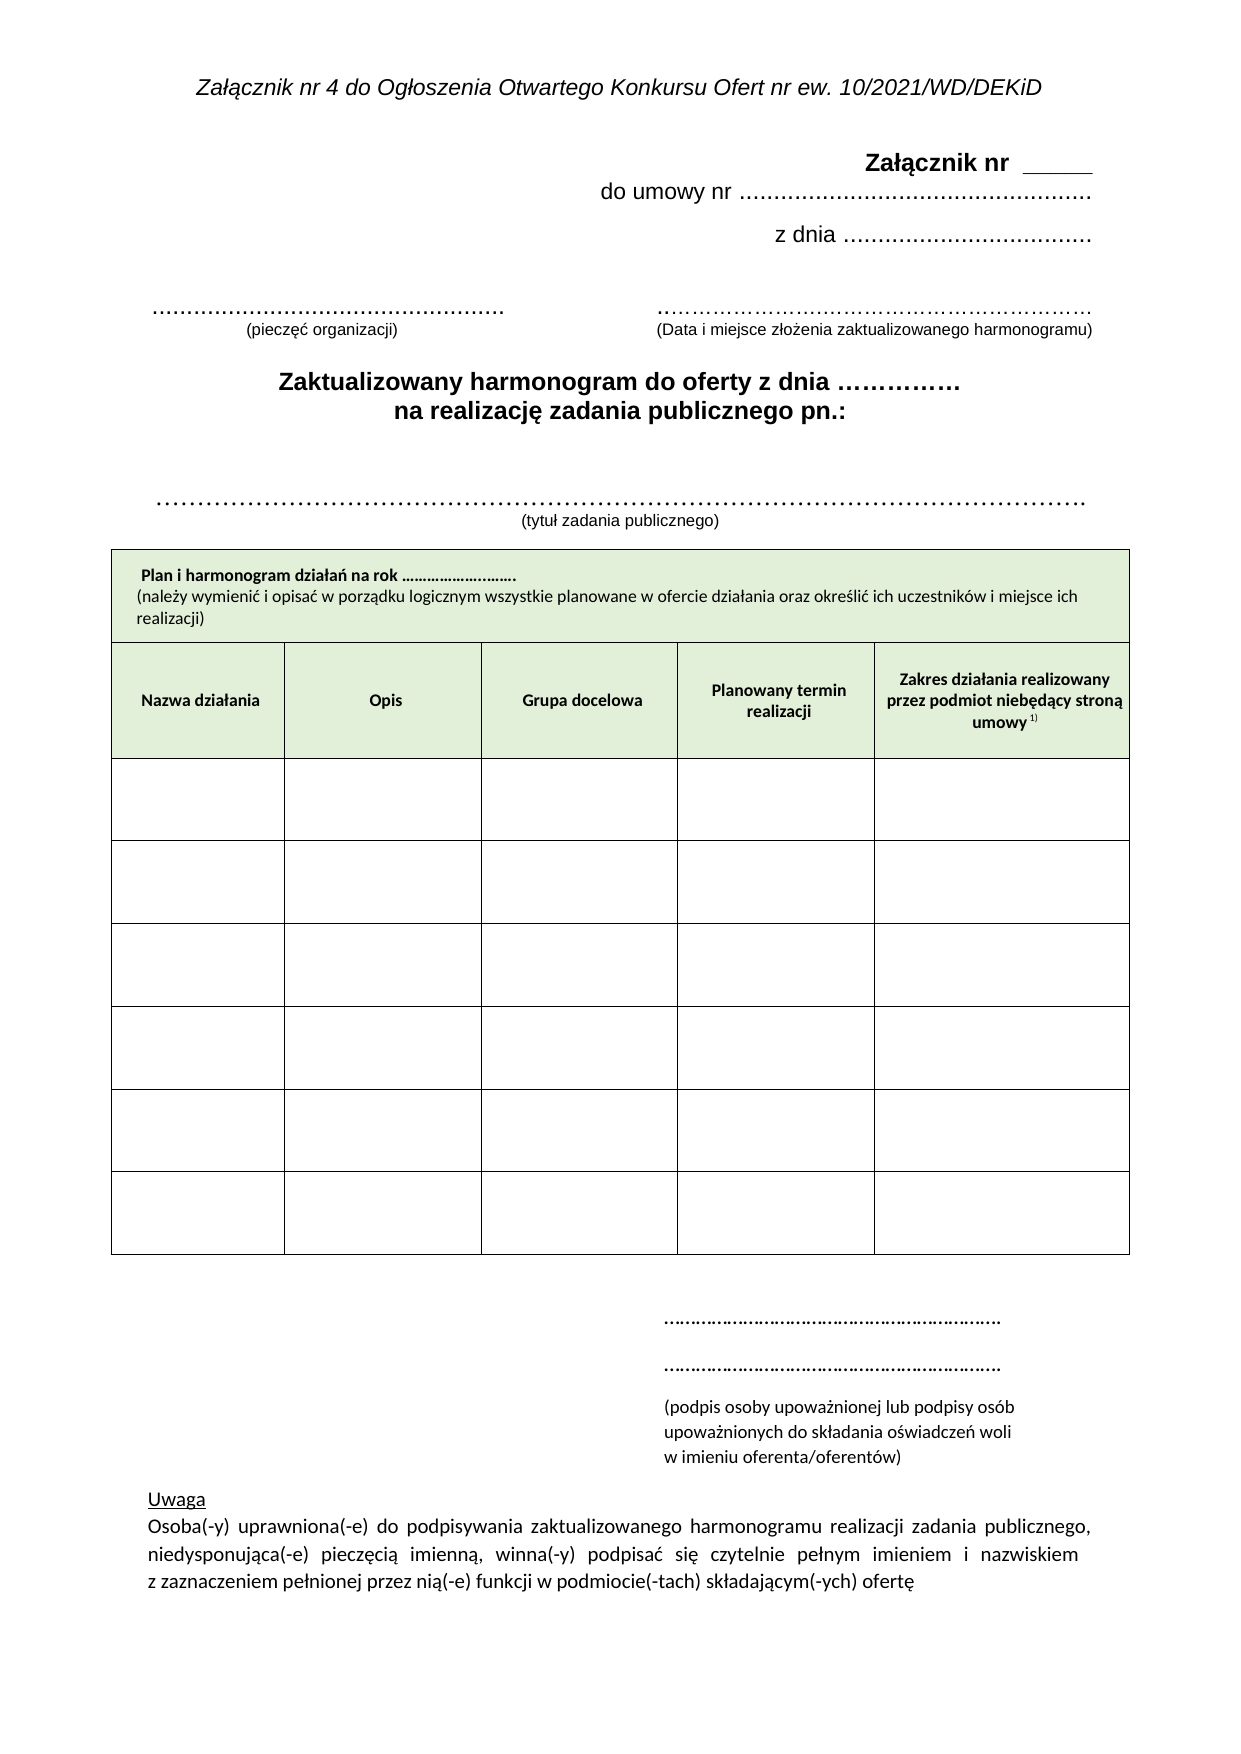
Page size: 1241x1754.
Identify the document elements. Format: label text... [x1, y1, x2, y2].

table_cell [875, 1172, 1129, 1254]
table_cell [482, 841, 677, 923]
table_cell [678, 924, 874, 1006]
table_cell [112, 1007, 284, 1088]
table_cell [678, 1172, 874, 1254]
table_cell [678, 759, 874, 840]
table_cell Planowany termin realizacji [678, 643, 874, 758]
table_cell [875, 924, 1129, 1006]
table_cell Zakres działania realizowany przez podmiot niebędący stroną umowy 1) [875, 643, 1129, 758]
text z dnia .................................... [148, 219, 1093, 248]
table_cell [678, 1090, 874, 1171]
text do umowy nr ................................................... [148, 176, 1093, 205]
table_cell Nazwa działania [112, 643, 284, 758]
table_cell [285, 1172, 481, 1254]
text (pieczęć organizacji) (Data i miejsce złożenia zaktualizowanego harmonogramu) [148, 320, 1093, 339]
table_cell [482, 924, 677, 1006]
table_header Plan i harmonogram działań na rok ………………..……. (należy wymienić i opisać w porządku logicznym wszystkie planowane w ofercie działania oraz określić ich uczestników i miejsce ich realizacji) [112, 550, 1129, 642]
table_cell [875, 841, 1129, 923]
table_cell [482, 759, 677, 840]
table_cell [875, 759, 1129, 840]
table_cell [112, 759, 284, 840]
text ................................................... ..………………….………………………………… [148, 291, 1093, 320]
table_cell [285, 1090, 481, 1171]
text (podpis osoby upoważnionej lub podpisy osób upoważnionych do składania oświadczeń woli w imieniu oferenta/oferentów) [664, 1396, 1093, 1468]
table_cell [482, 1007, 677, 1088]
table_cell [285, 759, 481, 840]
table_cell [482, 1172, 677, 1254]
table_cell [285, 1007, 481, 1088]
table_cell [875, 1090, 1129, 1171]
text ………………………………………………………. [664, 1349, 1093, 1377]
table_cell [112, 841, 284, 923]
table_cell [678, 841, 874, 923]
text na realizację zadania publicznego pn.: [148, 396, 1093, 425]
table_cell [112, 1172, 284, 1254]
table_cell Opis [285, 643, 481, 758]
table_cell [285, 924, 481, 1006]
text …………………………………………………………………………………………………. (tytuł zadania publicznego) [148, 482, 1093, 530]
text Zaktualizowany harmonogram do oferty z dnia …………… [148, 367, 1093, 396]
table_cell [875, 1007, 1129, 1088]
table_cell Grupa docelowa [482, 643, 677, 758]
table_cell [678, 1007, 874, 1088]
table_cell [112, 1090, 284, 1171]
text Osoba(-y) uprawniona(-e) do podpisywania zaktualizowanego harmonogramu realizacji zadania publicznego, niedysponująca(-e) pieczęcią imienną, winna(-y) podpisać się czytelnie pełnym imieniem i nazwiskiem z zaznaczeniem pełnionej przez nią(-e) funkcji w podmiocie(-tach) składającym(-ych) ofertę [148, 1514, 1093, 1594]
table_cell [112, 924, 284, 1006]
text ………………………………………………………. [664, 1302, 1093, 1330]
text Załącznik nr _____ [148, 148, 1093, 176]
text Uwaga [148, 1486, 1093, 1512]
table_cell [285, 841, 481, 923]
table_cell [482, 1090, 677, 1171]
